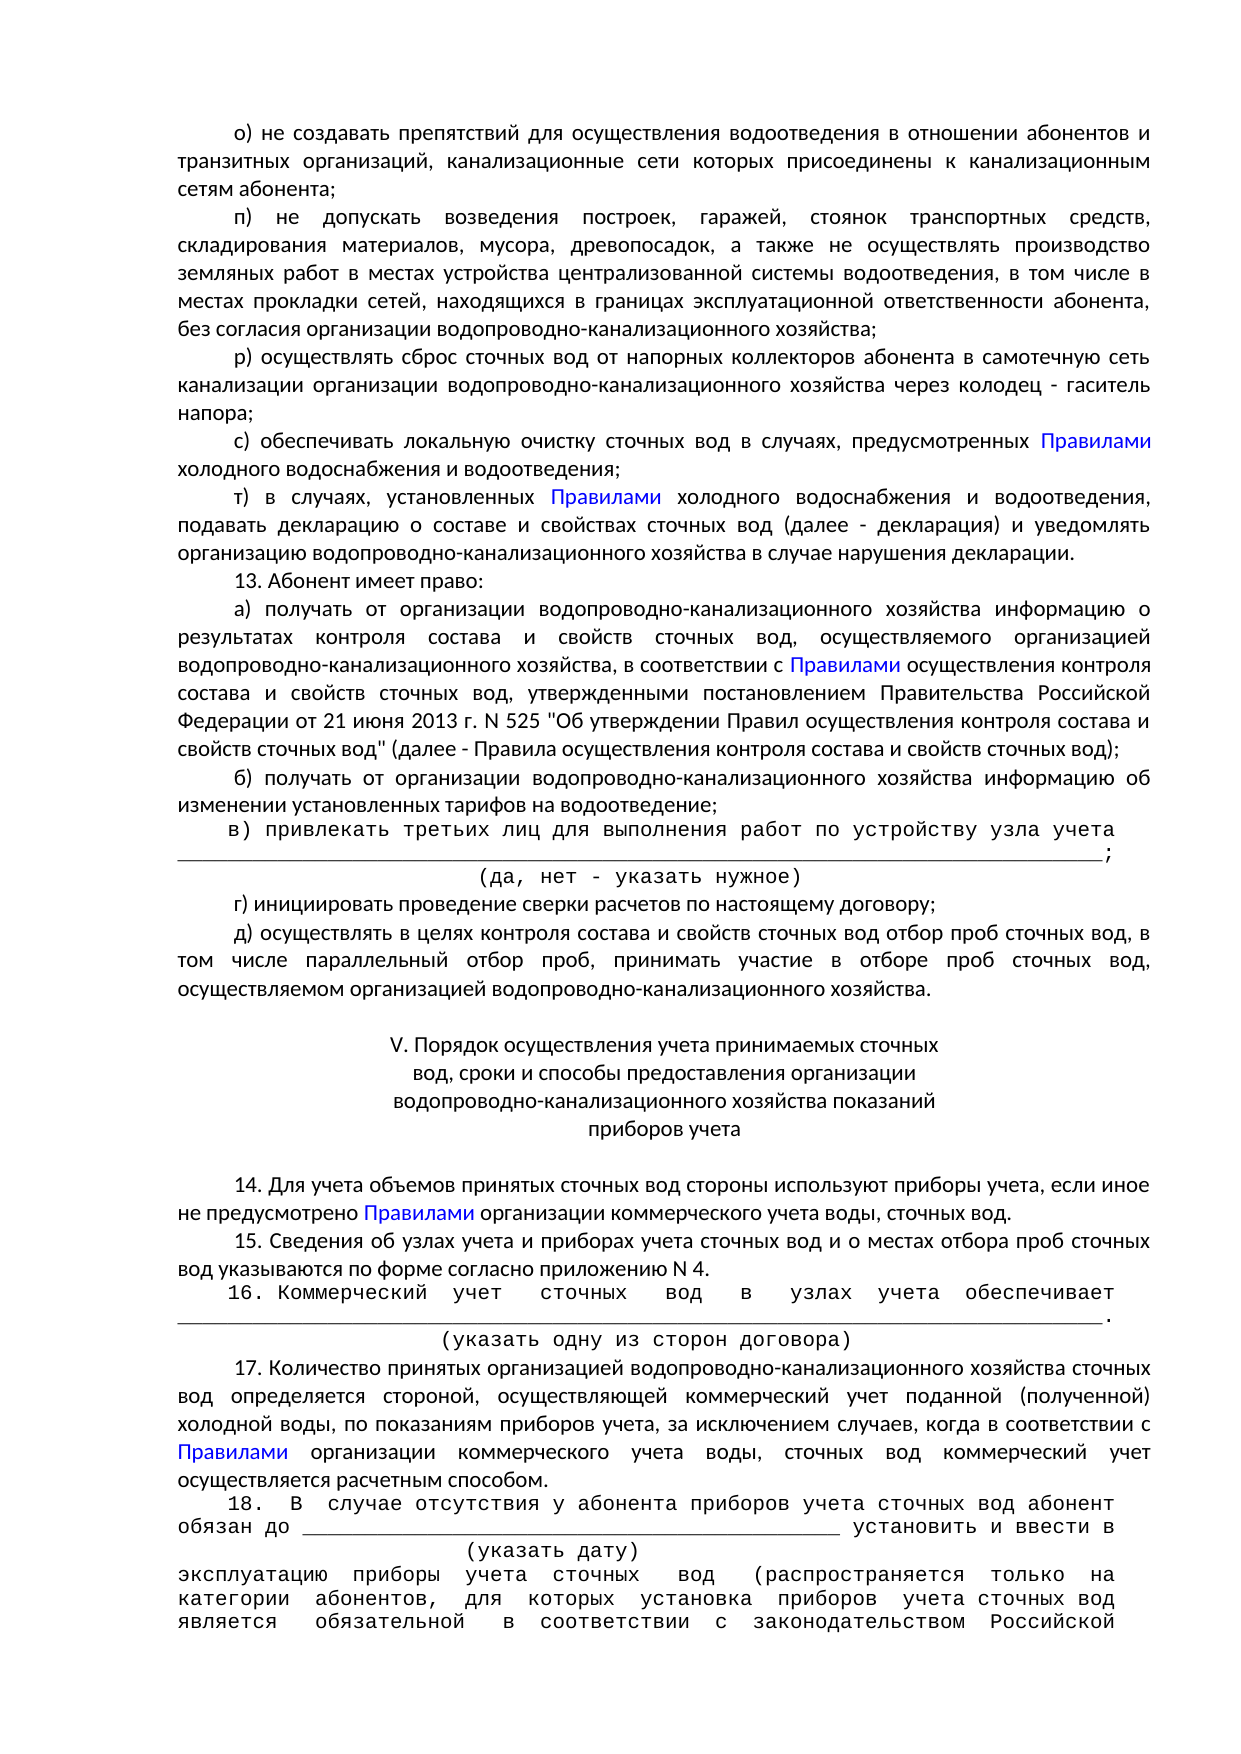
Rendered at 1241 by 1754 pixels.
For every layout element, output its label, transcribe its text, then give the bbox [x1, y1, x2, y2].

text (да, нет - указать нужное) [177, 866, 1152, 889]
text г) инициировать проведение сверки расчетов по настоящему договору; [177, 889, 1152, 918]
text обязан до ___________________________________________ установить и ввести в [177, 1517, 1152, 1540]
text является обязательной в соответствии с законодательством Российской [177, 1611, 1152, 1635]
text V. Порядок осуществления учета принимаемых сточных [177, 1030, 1152, 1058]
text __________________________________________________________________________. [177, 1306, 1152, 1329]
text т) в случаях, установленных Правилами холодного водоснабжения и водоотведения, подавать декларацию о составе и свойствах сточных вод (далее - декларация) и уведомлять организацию водопроводно-канализационного хозяйства в случае нарушения декларации. [177, 482, 1152, 566]
text 16. Коммерческий учет сточных вод в узлах учета обеспечивает [177, 1282, 1152, 1306]
text 13. Абонент имеет право: [177, 566, 1152, 594]
text 17. Количество принятых организацией водопроводно-канализационного хозяйства сточных вод определяется стороной, осуществляющей коммерческий учет поданной (полученной) холодной воды, по показаниям приборов учета, за исключением случаев, когда в соответствии с Правилами организации коммерческого учета воды, сточных вод коммерческий учет осуществляется расчетным способом. [177, 1353, 1152, 1493]
text в) привлекать третьих лиц для выполнения работ по устройству узла учета [177, 819, 1152, 842]
text с) обеспечивать локальную очистку сточных вод в случаях, предусмотренных Правилами холодного водоснабжения и водоотведения; [177, 426, 1152, 482]
text (указать дату) [177, 1540, 1152, 1564]
text водопроводно-канализационного хозяйства показаний [177, 1086, 1152, 1114]
text о) не создавать препятствий для осуществления водоотведения в отношении абонентов и транзитных организаций, канализационные сети которых присоединены к канализационным сетям абонента; [177, 118, 1152, 202]
text приборов учета [177, 1114, 1152, 1142]
text (указать одну из сторон договора) [177, 1329, 1152, 1353]
text а) получать от организации водопроводно-канализационного хозяйства информацию о результатах контроля состава и свойств сточных вод, осуществляемого организацией водопроводно-канализационного хозяйства, в соответствии с Правилами осуществления контроля состава и свойств сточных вод, утвержденными постановлением Правительства Российской Федерации от 21 июня 2013 г. N 525 "Об утверждении Правил осуществления контроля состава и свойств сточных вод" (далее - Правила осуществления контроля состава и свойств сточных вод); [177, 594, 1152, 763]
text 18. В случае отсутствия у абонента приборов учета сточных вод абонент [177, 1493, 1152, 1517]
text 14. Для учета объемов принятых сточных вод стороны используют приборы учета, если иное не предусмотрено Правилами организации коммерческого учета воды, сточных вод. [177, 1170, 1152, 1226]
text д) осуществлять в целях контроля состава и свойств сточных вод отбор проб сточных вод, в том числе параллельный отбор проб, принимать участие в отборе проб сточных вод, осуществляемом организацией водопроводно-канализационного хозяйства. [177, 918, 1152, 1002]
text категории абонентов, для которых установка приборов учета сточных вод [177, 1587, 1152, 1611]
text п) не допускать возведения построек, гаражей, стоянок транспортных средств, складирования материалов, мусора, древопосадок, а также не осуществлять производство земляных работ в местах устройства централизованной системы водоотведения, в том числе в местах прокладки сетей, находящихся в границах эксплуатационной ответственности абонента, без согласия организации водопроводно-канализационного хозяйства; [177, 202, 1152, 342]
text вод, сроки и способы предоставления организации [177, 1058, 1152, 1086]
text эксплуатацию приборы учета сточных вод (распространяется только на [177, 1564, 1152, 1587]
text р) осуществлять сброс сточных вод от напорных коллекторов абонента в самотечную сеть канализации организации водопроводно-канализационного хозяйства через колодец - гаситель напора; [177, 342, 1152, 426]
text __________________________________________________________________________; [177, 842, 1152, 866]
text 15. Сведения об узлах учета и приборах учета сточных вод и о местах отбора проб сточных вод указываются по форме согласно приложению N 4. [177, 1226, 1152, 1282]
text б) получать от организации водопроводно-канализационного хозяйства информацию об изменении установленных тарифов на водоотведение; [177, 763, 1152, 819]
